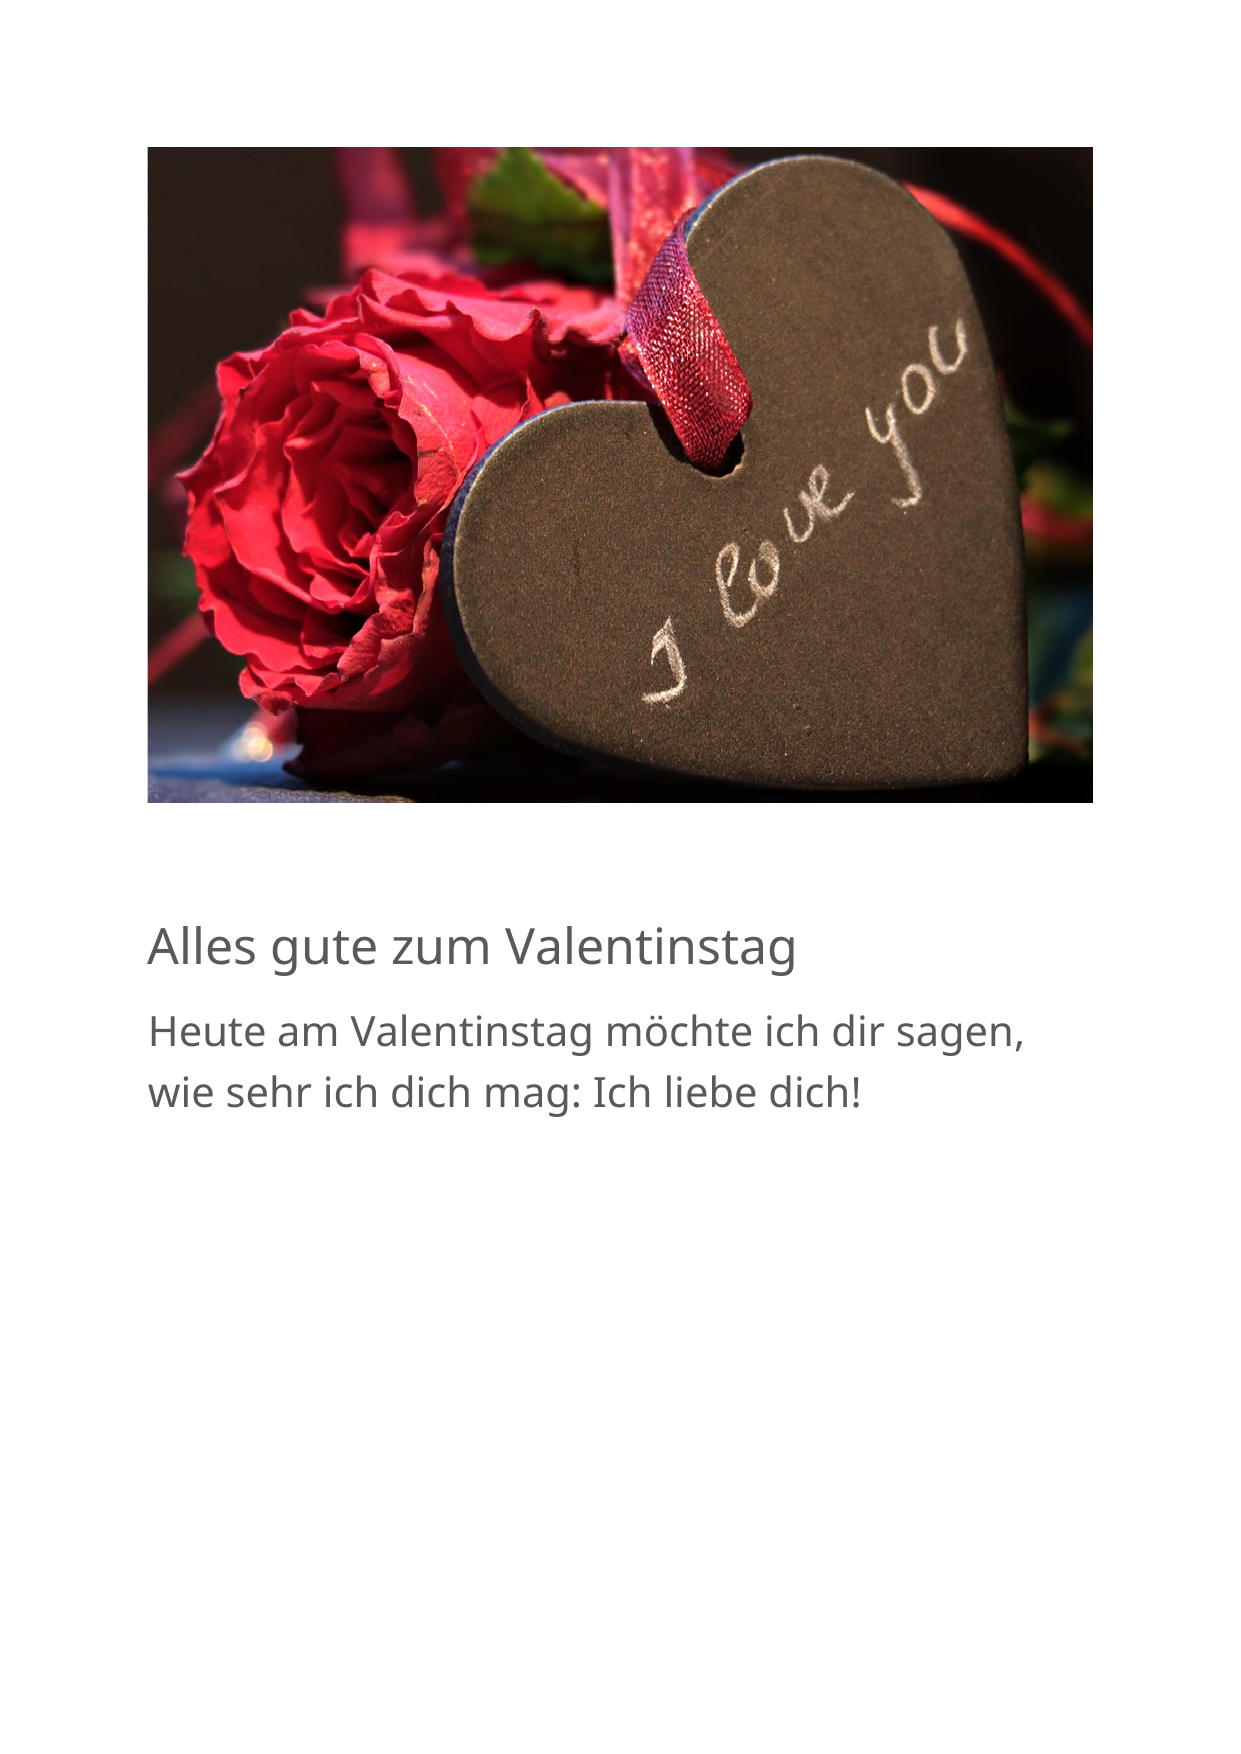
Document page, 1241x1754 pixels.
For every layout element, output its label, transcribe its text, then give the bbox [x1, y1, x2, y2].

picture [147, 147, 1093, 803]
text Heute am Valentinstag möchte ich dir sagen, wie sehr ich dich mag: Ich liebe dich! [148, 1002, 1093, 1119]
text Alles gute zum Valentinstag [148, 911, 1093, 979]
